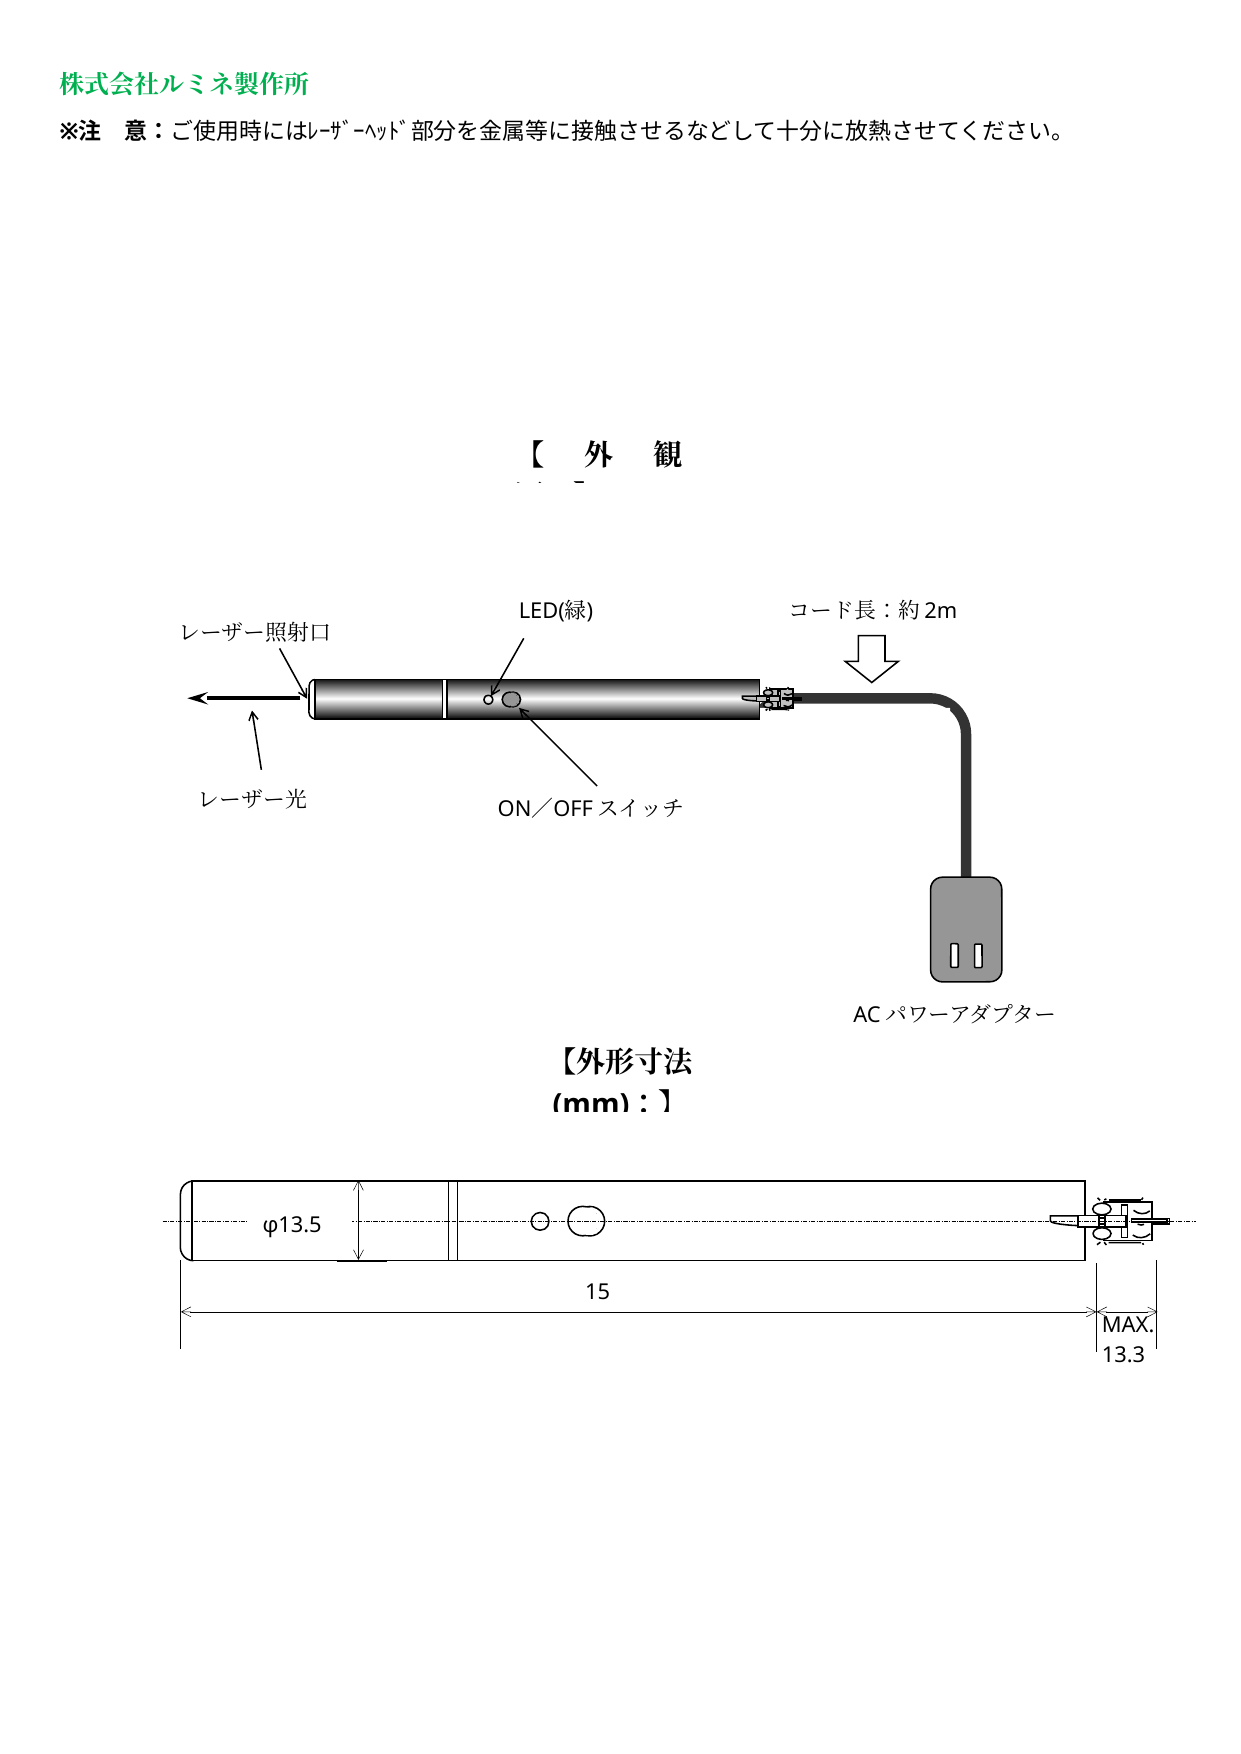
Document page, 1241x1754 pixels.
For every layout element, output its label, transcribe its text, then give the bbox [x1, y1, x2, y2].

text ※注 意：ご使用時にはﾚｰｻﾞｰﾍｯﾄﾞ部分を金属等に接触させるなどして十分に放熱させてください。 [59, 110, 1181, 148]
